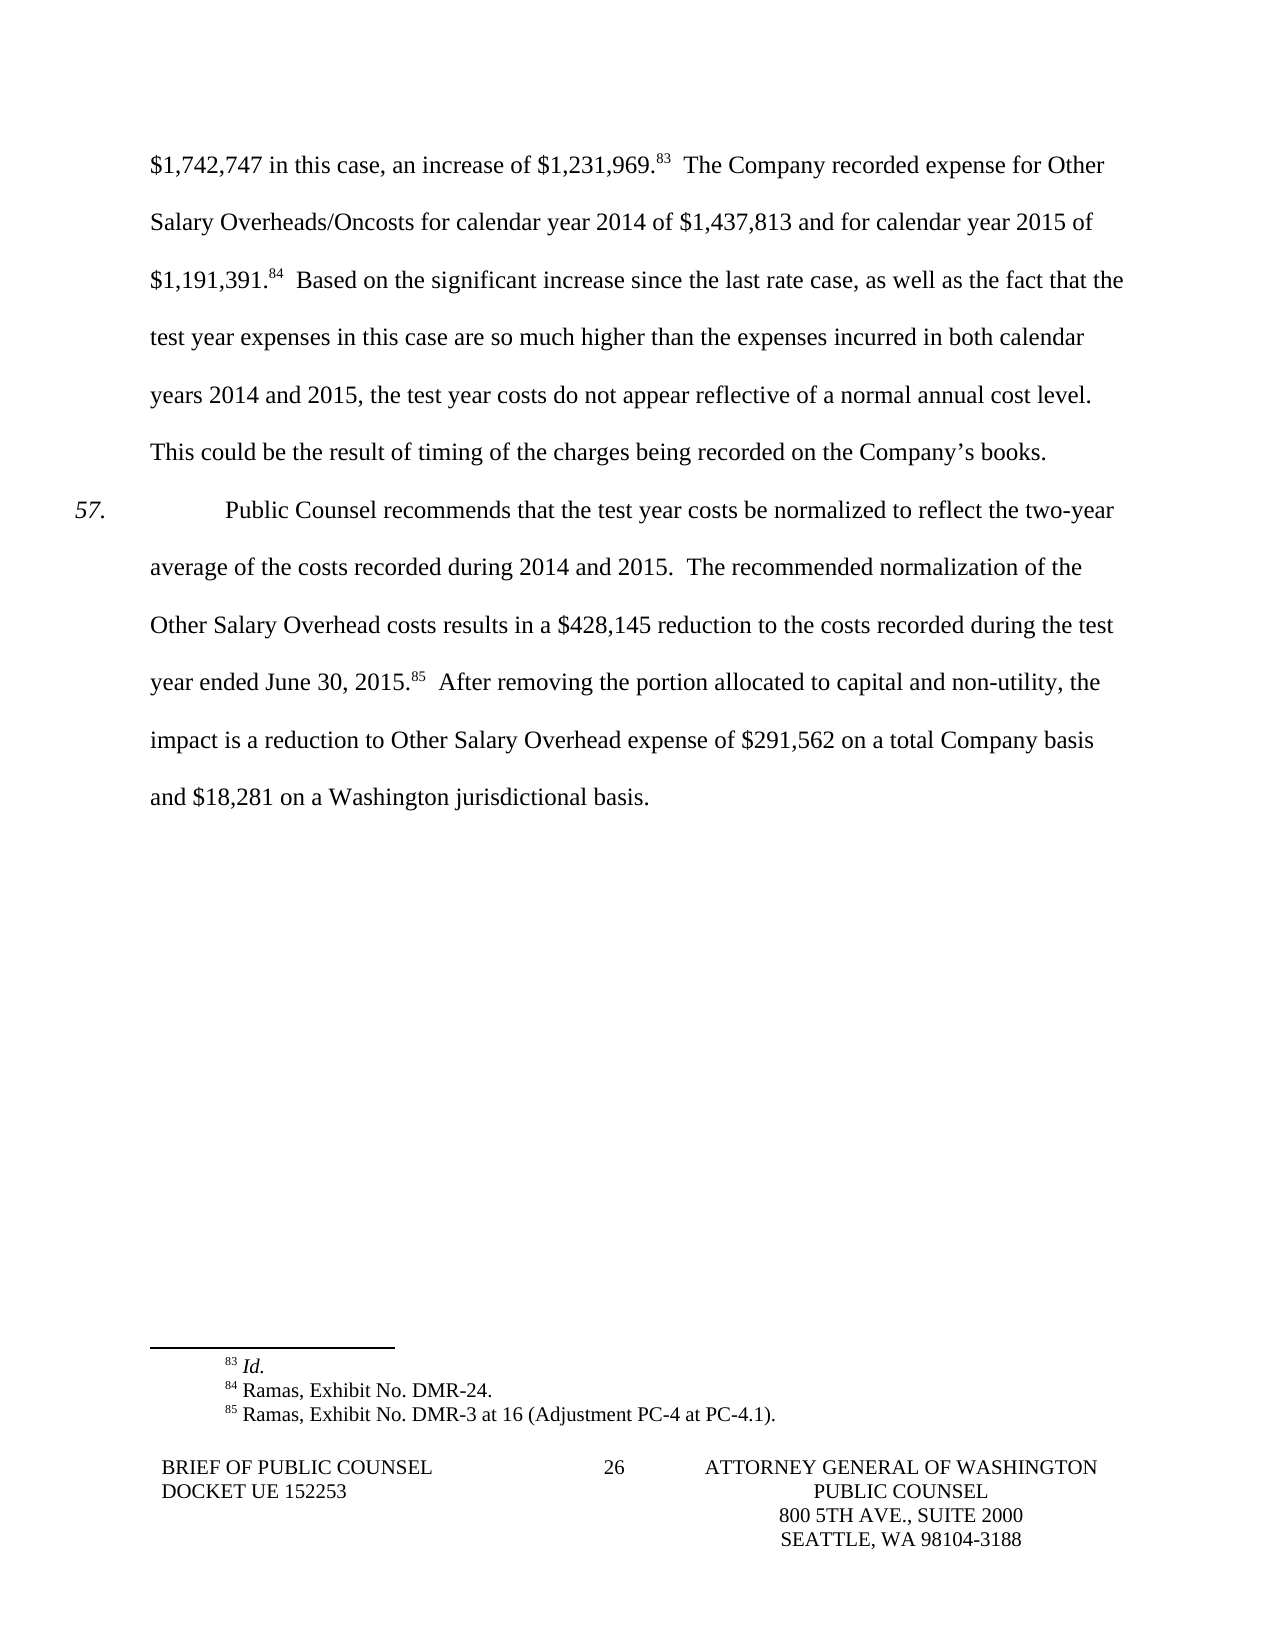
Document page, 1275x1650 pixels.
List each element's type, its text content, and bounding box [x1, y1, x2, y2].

text Public Counsel recommends that the test year costs be normalized to reflect the two-year average of the costs recorded during 2014 and 2015. The recommended normalization of the Other Salary Overhead costs results in a $428,145 reduction to the costs recorded during the test year ended June 30, 2015. After removing the portion allocated to capital and non-utility, the impact is a reduction to Other Salary Overhead expense of $291,562 on a total Company basis and $18,281 on a Washington jurisdictional basis. [75, 495, 1125, 811]
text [75, 150, 1125, 466]
